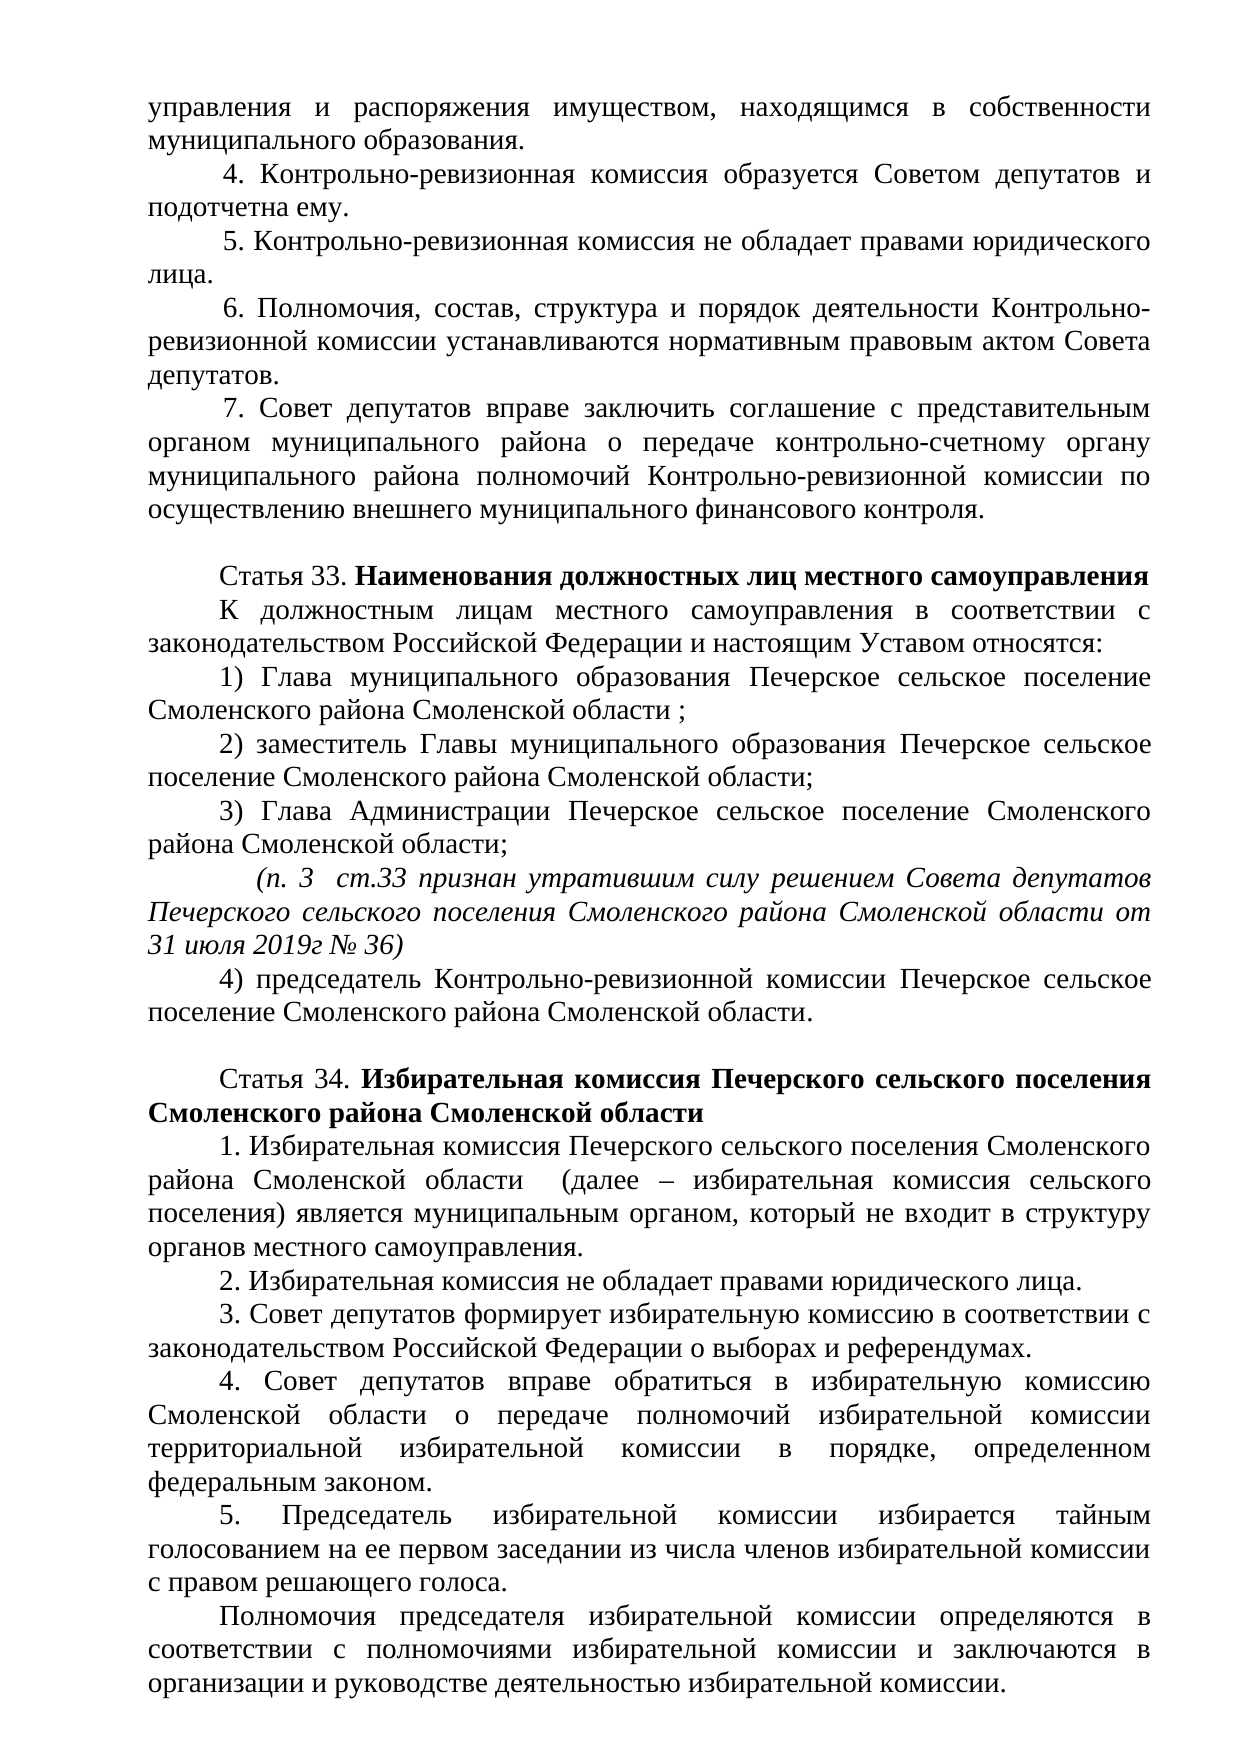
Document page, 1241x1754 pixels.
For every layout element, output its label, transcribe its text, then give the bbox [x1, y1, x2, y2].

text 4. Совет депутатов вправе обратиться в избирательную комиссию Смоленской области о передаче полномочий избирательной комиссии территориальной избирательной комиссии в порядке, определенном федеральным законом. [148, 1363, 1152, 1497]
text 5. Контрольно-ревизионная комиссия не обладает правами юридического лица. [148, 223, 1152, 290]
text Полномочия председателя избирательной комиссии определяются в соответствии с полномочиями избирательной комиссии и заключаются в организации и руководстве деятельностью избирательной комиссии. [148, 1598, 1152, 1699]
text 1. Избирательная комиссия Печерского сельского поселения Смоленского района Смоленской области (далее – избирательная комиссия сельского поселения) является муниципальным органом, который не входит в структуру органов местного самоуправления. [148, 1128, 1152, 1263]
text 1) Глава муниципального образования Печерское сельское поселение Смоленского района Смоленской области ; [148, 659, 1152, 726]
text 6. Полномочия, состав, структура и порядок деятельности Контрольно-ревизионной комиссии устанавливаются нормативным правовым актом Совета депутатов. [148, 290, 1152, 391]
text К должностным лицам местного самоуправления в соответствии с законодательством Российской Федерации и настоящим Уставом относятся: [148, 592, 1152, 659]
text (п. 3 ст.33 признан утратившим силу решением Совета депутатов Печерского сельского поселения Смоленского района Смоленской области от 31 июля 2019г № 36) [148, 860, 1152, 961]
text 3) Глава Администрации Печерское сельское поселение Смоленского района Смоленской области; [148, 793, 1152, 860]
text 5. Председатель избирательной комиссии избирается тайным голосованием на ее первом заседании из числа членов избирательной комиссии с правом решающего голоса. [148, 1497, 1152, 1598]
text Статья 34. Избирательная комиссия Печерского сельского поселения Смоленского района Смоленской области [148, 1061, 1152, 1128]
text 4. Контрольно-ревизионная комиссия образуется Советом депутатов и подотчетна ему. [148, 156, 1152, 223]
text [148, 89, 1152, 156]
text 7. Совет депутатов вправе заключить соглашение с представительным органом муниципального района о передаче контрольно-счетному органу муниципального района полномочий Контрольно-ревизионной комиссии по осуществлению внешнего муниципального финансового контроля. [148, 391, 1152, 525]
text 2) заместитель Главы муниципального образования Печерское сельское поселение Смоленского района Смоленской области; [148, 726, 1152, 793]
text 3. Совет депутатов формирует избирательную комиссию в соответствии с законодательством Российской Федерации о выборах и референдумах. [148, 1296, 1152, 1363]
text Статья 33. Наименования должностных лиц местного самоуправления [148, 558, 1152, 592]
text 4) председатель Контрольно-ревизионной комиссии Печерское сельское поселение Смоленского района Смоленской области. [148, 961, 1152, 1028]
text 2. Избирательная комиссия не обладает правами юридического лица. [148, 1263, 1152, 1296]
